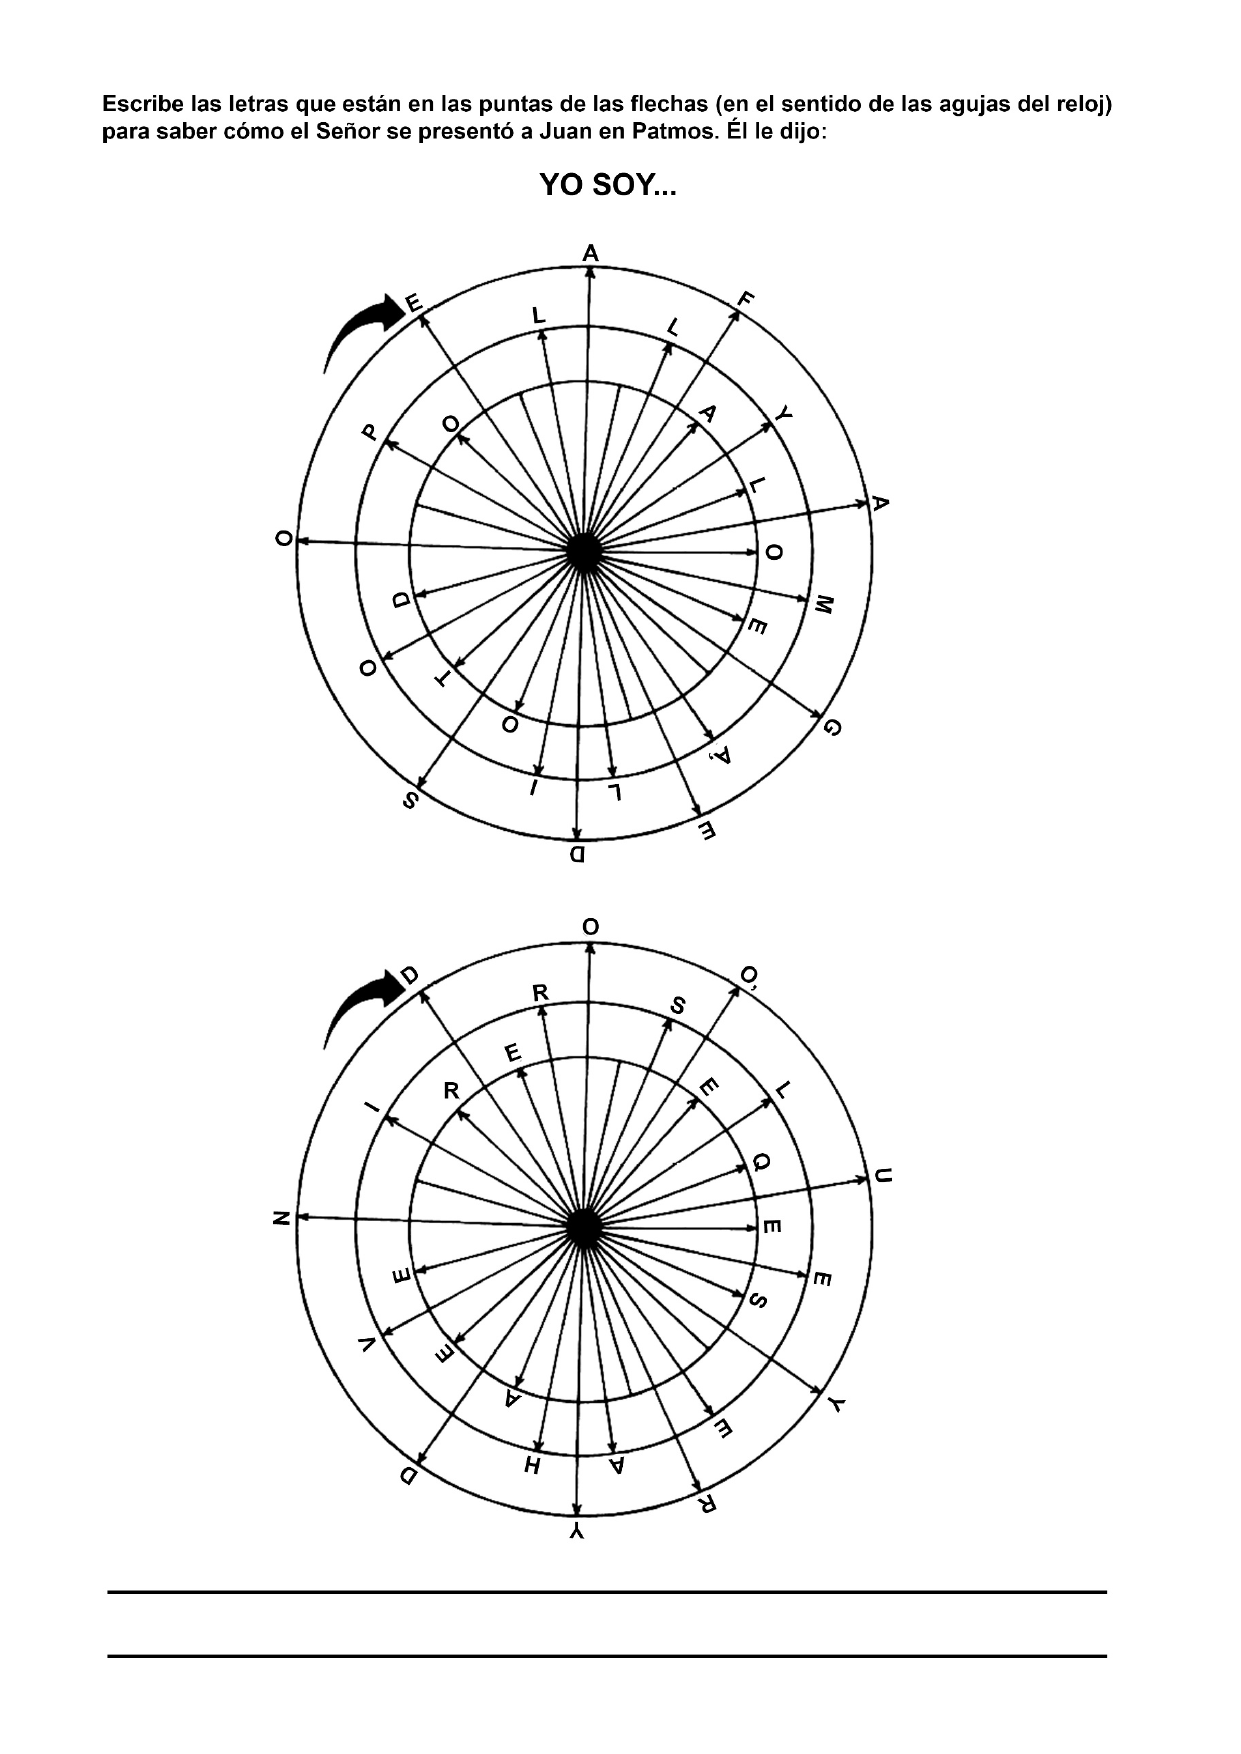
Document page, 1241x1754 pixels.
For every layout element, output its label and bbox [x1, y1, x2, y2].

picture [75, 75, 1139, 1679]
